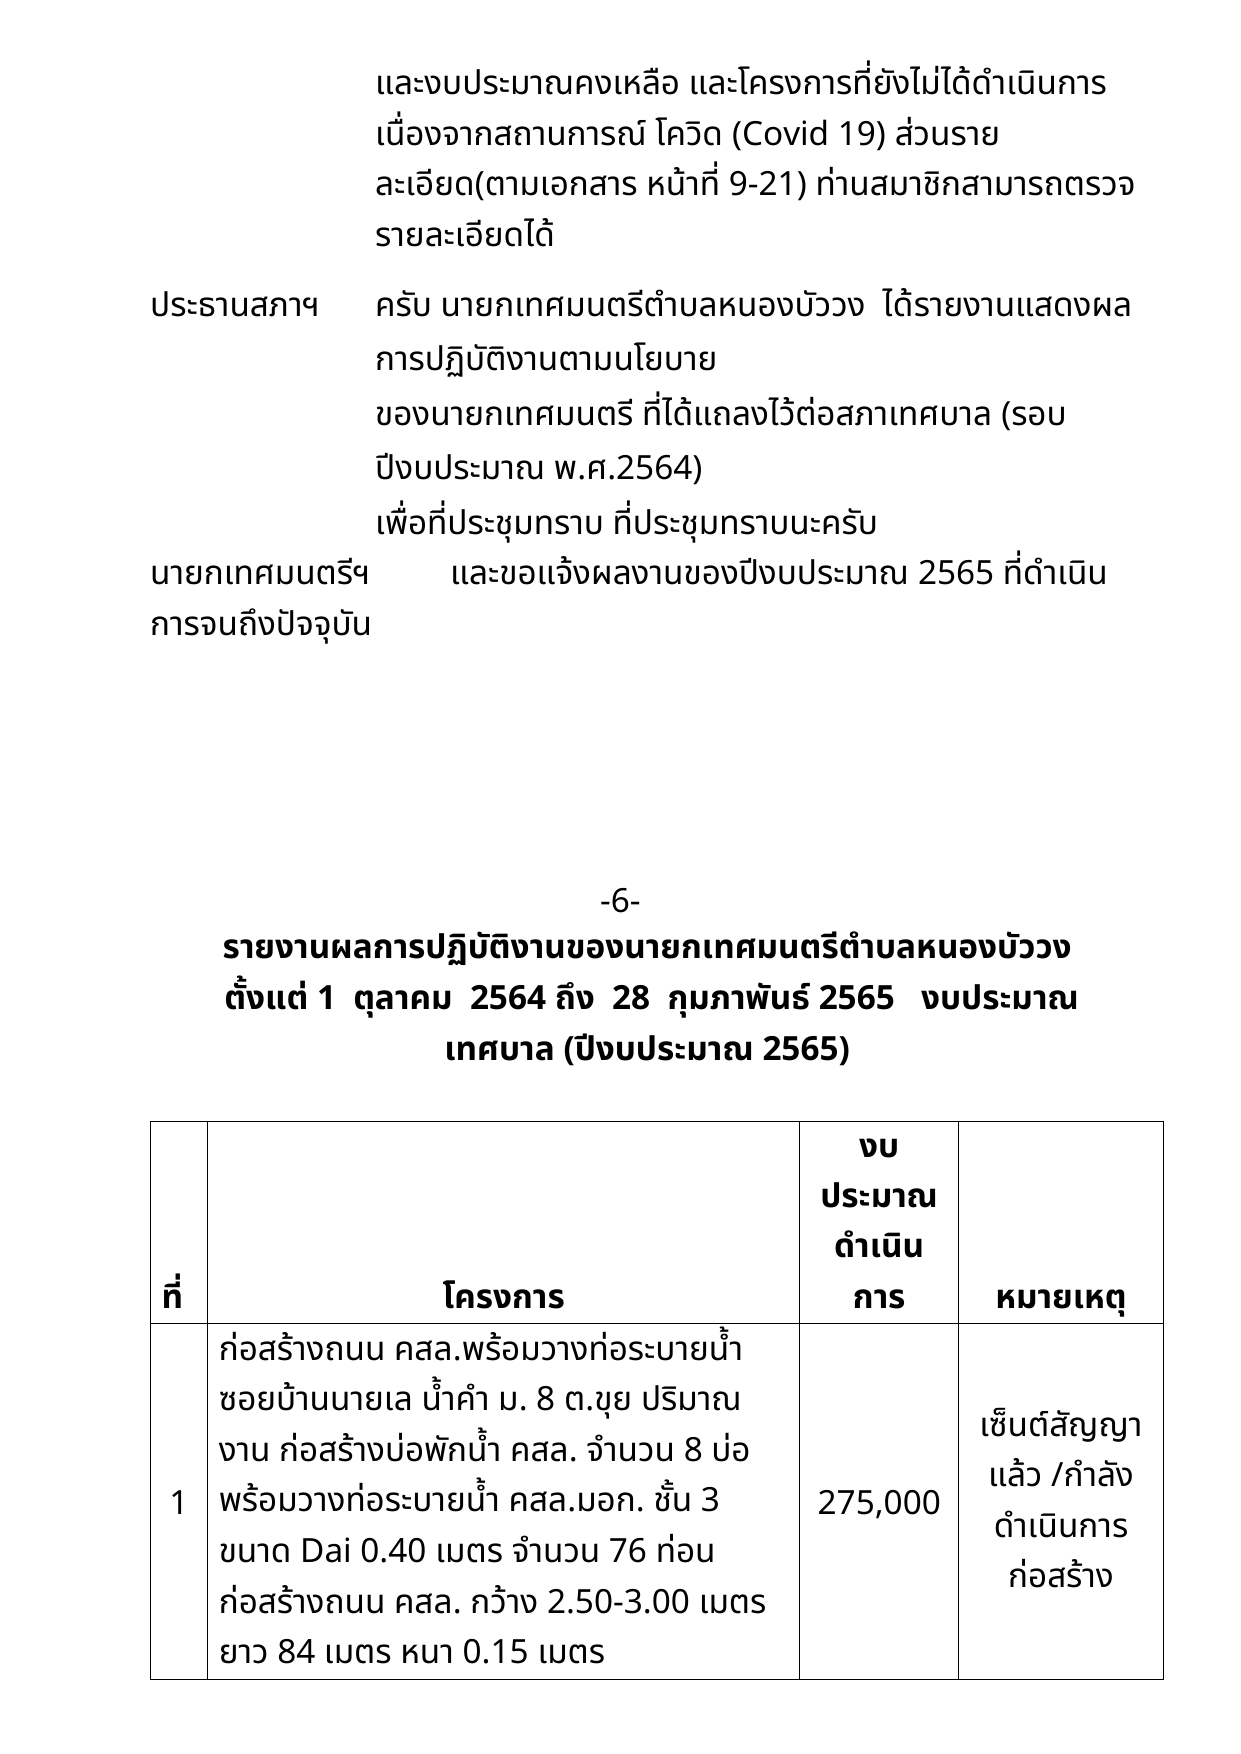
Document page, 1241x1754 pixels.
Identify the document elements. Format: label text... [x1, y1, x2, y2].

table_cell เซ็นต์สัญญาแล้ว /กำลังดำเนินการก่อสร้าง [959, 1324, 1163, 1679]
table_header รายงานผลการปฏิบัติงานของนายกเทศมนตรีตำบลหนองบัววง [150, 923, 1144, 974]
table_header โครงการ [208, 1122, 799, 1323]
text เพื่อที่ประชุมทราบ ที่ประชุมทราบนะครับ [300, 499, 1152, 549]
text ประธานสภาฯ ครับ นายกเทศมนตรีตำบลหนองบัววง ได้รายงานแสดงผลการปฏิบัติงานตามนโยบาย [150, 281, 1152, 386]
table_header หมายเหตุ [959, 1122, 1163, 1323]
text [375, 59, 1152, 261]
table_cell ตั้งแต่ 1 ตุลาคม 2564 ถึง 28 กุมภาพันธ์ 2565 งบประมาณเทศบาล (ปีงบประมาณ 2565) [150, 974, 1144, 1075]
table_cell 275,000 [800, 1324, 958, 1679]
table_header ที่ [151, 1122, 207, 1323]
table_header งบประมาณดำเนินการ [800, 1122, 958, 1323]
table_cell 1 [151, 1324, 207, 1679]
text -6- [525, 877, 1152, 923]
text นายกเทศมนตรีฯ และขอแจ้งผลงานของปีงบประมาณ 2565 ที่ดำเนินการจนถึงปัจจุบัน [150, 549, 1152, 650]
text ของนายกเทศมนตรี ที่ได้แถลงไว้ต่อสภาเทศบาล (รอบปีงบประมาณ พ.ศ.2564) [375, 389, 1152, 495]
table_cell ก่อสร้างถนน คสล.พร้อมวางท่อระบายน้ำ ซอยบ้านนายเล น้ำคำ ม. 8 ต.ขุย ปริมาณงาน ก่อสร้างบ่อพักน้ำ คสล. จำนวน 8 บ่อ พร้อมวางท่อระบายน้ำ คสล.มอก. ชั้น 3 ขนาด Dai 0.40 เมตร จำนวน 76 ท่อน ก่อสร้างถนน คสล. กว้าง 2.50-3.00 เมตร ยาว 84 เมตร หนา 0.15 เมตร [208, 1324, 799, 1679]
